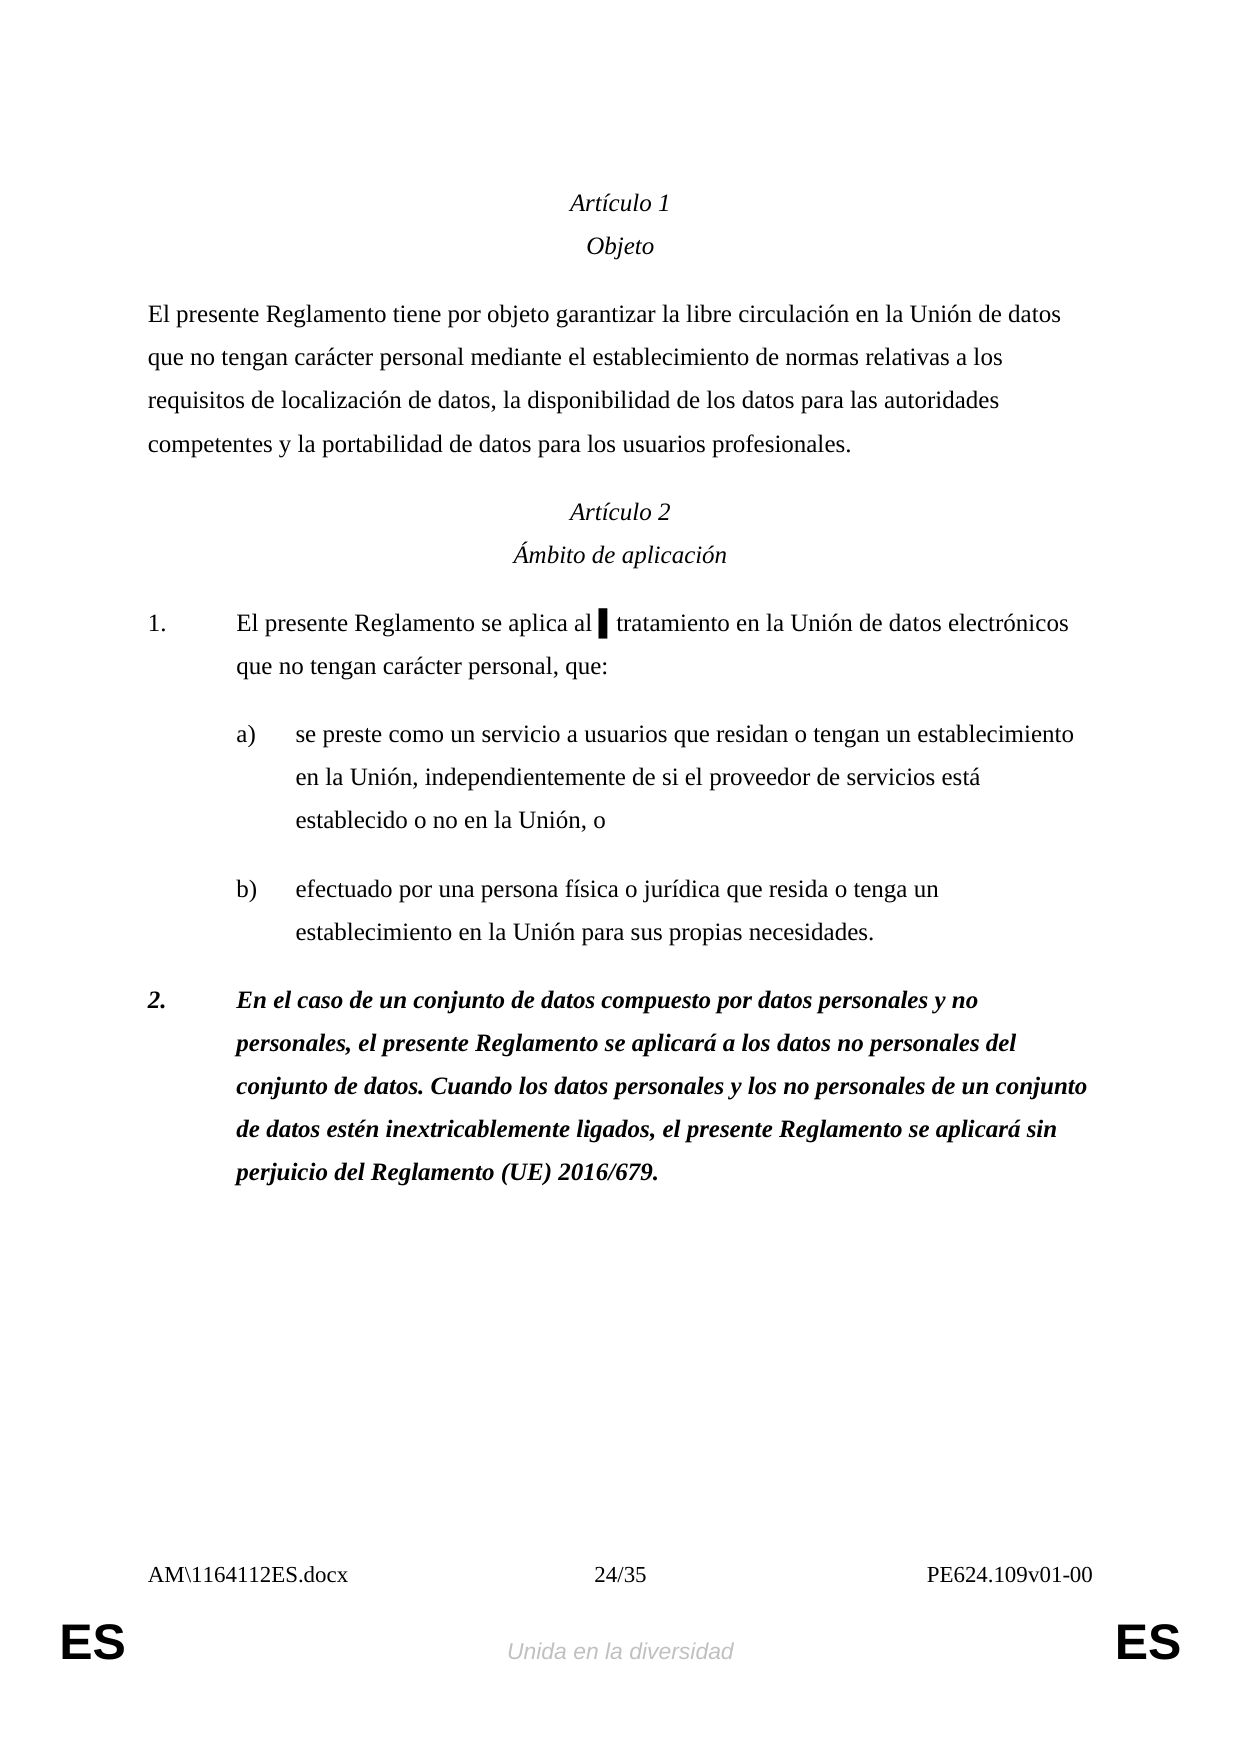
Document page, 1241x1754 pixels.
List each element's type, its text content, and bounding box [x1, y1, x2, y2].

text 1. El presente Reglamento se aplica al ▌tratamiento en la Unión de datos electrónicos que no tengan carácter personal, que: [148, 608, 1092, 680]
text b) efectuado por una persona física o jurídica que resida o tenga un establecimiento en la Unión para sus propias necesidades. [236, 874, 1092, 946]
text a) se preste como un servicio a usuarios que residan o tengan un establecimiento en la Unión, independientemente de si el proveedor de servicios está establecido o no en la Unión, o [236, 719, 1092, 834]
text Artículo 1 Objeto [148, 188, 1092, 260]
text 2. En el caso de un conjunto de datos compuesto por datos personales y no personales, el presente Reglamento se aplicará a los datos no personales del conjunto de datos. Cuando los datos personales y los no personales de un conjunto de datos estén inextricablemente ligados, el presente Reglamento se aplicará sin perjuicio del Reglamento (UE) 2016/679. [148, 985, 1092, 1186]
text El presente Reglamento tiene por objeto garantizar la libre circulación en la Unión de datos que no tengan carácter personal mediante el establecimiento de normas relativas a los requisitos de localización de datos, la disponibilidad de los datos para las autoridades competentes y la portabilidad de datos para los usuarios profesionales. [148, 299, 1092, 457]
text Artículo 2 Ámbito de aplicación [148, 497, 1092, 569]
